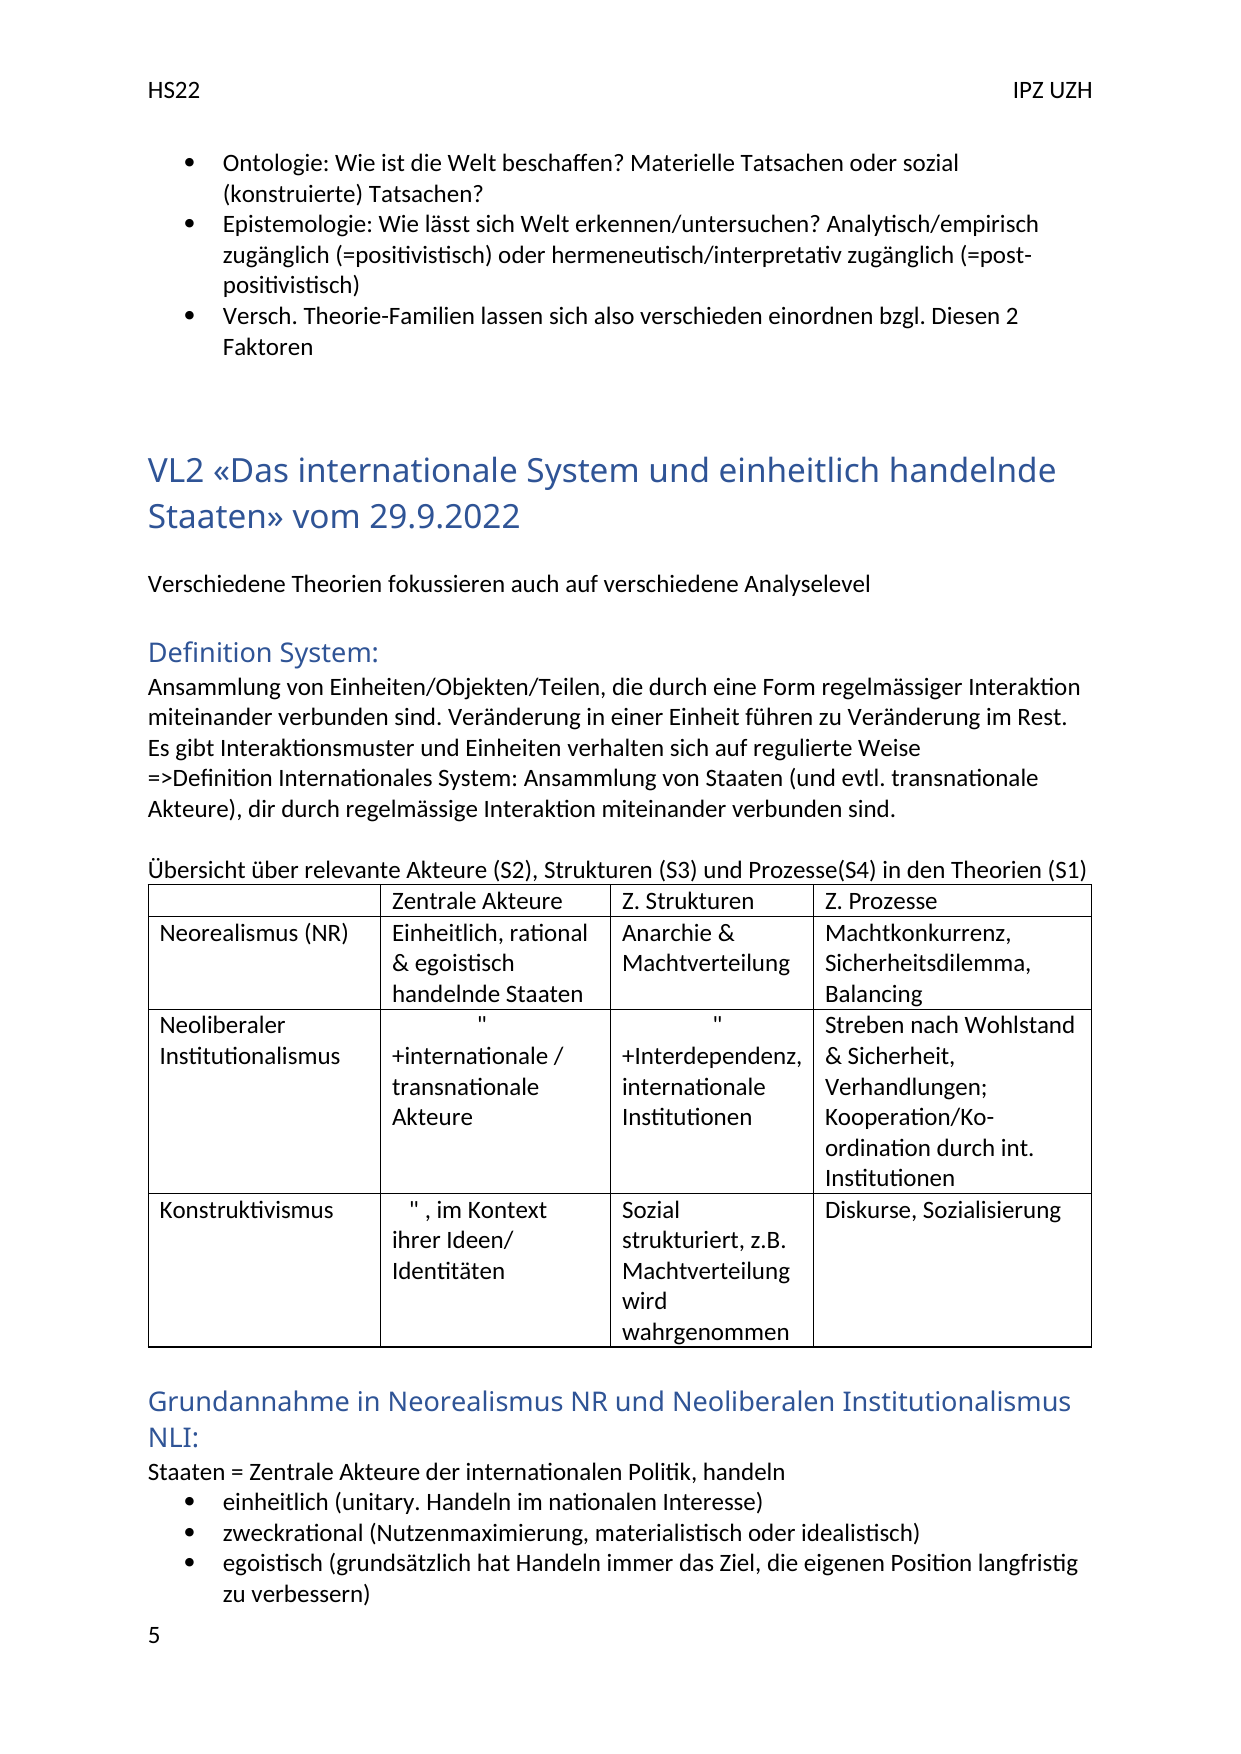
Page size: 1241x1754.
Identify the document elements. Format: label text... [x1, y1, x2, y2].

list Ontologie: Wie ist die Welt beschaffen? Materielle Tatsachen oder sozial (konstruierte) Tatsachen? [185, 148, 1093, 209]
table_cell Einheitlich, rational & egoistisch handelnde Staaten [381, 917, 610, 1008]
table_cell " +Interdependenz, internationale Institutionen [611, 1010, 813, 1193]
table_cell Neorealismus (NR) [149, 917, 380, 1008]
subtitle Grundannahme in Neorealismus NR und Neoliberalen Institutionalismus NLI: [148, 1382, 1093, 1456]
table_cell Diskurse, Sozialisierung [814, 1194, 1091, 1346]
list egoistisch (grundsätzlich hat Handeln immer das Ziel, die eigenen Position langfristig zu verbessern) [185, 1547, 1093, 1608]
list zweckrational (Nutzenmaximierung, materialistisch oder idealistisch) [185, 1517, 1093, 1547]
table_header Z. Strukturen [611, 885, 813, 916]
list einheitlich (unitary. Handeln im nationalen Interesse) [185, 1486, 1093, 1517]
text Staaten = Zentrale Akteure der internationalen Politik, handeln [148, 1456, 1093, 1486]
table_cell Machtkonkurrenz, Sicherheitsdilemma, Balancing [814, 917, 1091, 1008]
text Verschiedene Theorien fokussieren auch auf verschiedene Analyselevel [148, 569, 1093, 599]
table_header Zentrale Akteure [381, 885, 610, 916]
text Übersicht über relevante Akteure (S2), Strukturen (S3) und Prozesse(S4) in den Theorien (S1) [148, 854, 1093, 884]
list Versch. Theorie-Familien lassen sich also verschieden einordnen bzgl. Diesen 2 Faktoren [185, 300, 1093, 361]
table_cell Streben nach Wohlstand & Sicherheit, Verhandlungen; Kooperation/Ko-ordination durch int. Institutionen [814, 1010, 1091, 1193]
table_cell " +internationale / transnationale Akteure [381, 1010, 610, 1193]
subtitle VL2 «Das internationale System und einheitlich handelnde Staaten» vom 29.9.2022 [148, 447, 1093, 538]
list Epistemologie: Wie lässt sich Welt erkennen/untersuchen? Analytisch/empirisch zugänglich (=positivistisch) oder hermeneutisch/interpretativ zugänglich (=post-positivistisch) [185, 209, 1093, 300]
table_header Z. Prozesse [814, 885, 1091, 916]
table_cell Sozial strukturiert, z.B. Machtverteilung wird wahrgenommen [611, 1194, 813, 1346]
table_cell " , im Kontext ihrer Ideen/ Identitäten [381, 1194, 610, 1346]
table_cell Anarchie & Machtverteilung [611, 917, 813, 1008]
table_header [149, 885, 380, 916]
text =>Definition Internationales System: Ansammlung von Staaten (und evtl. transnationale Akteure), dir durch regelmässige Interaktion miteinander verbunden sind. [148, 762, 1093, 823]
table_cell Konstruktivismus [149, 1194, 380, 1346]
table_cell Neoliberaler Institutionalismus [149, 1010, 380, 1193]
subtitle Definition System: [148, 634, 1093, 671]
text Ansammlung von Einheiten/Objekten/Teilen, die durch eine Form regelmässiger Interaktion miteinander verbunden sind. Veränderung in einer Einheit führen zu Veränderung im Rest. Es gibt Interaktionsmuster und Einheiten verhalten sich auf regulierte Weise [148, 671, 1093, 762]
